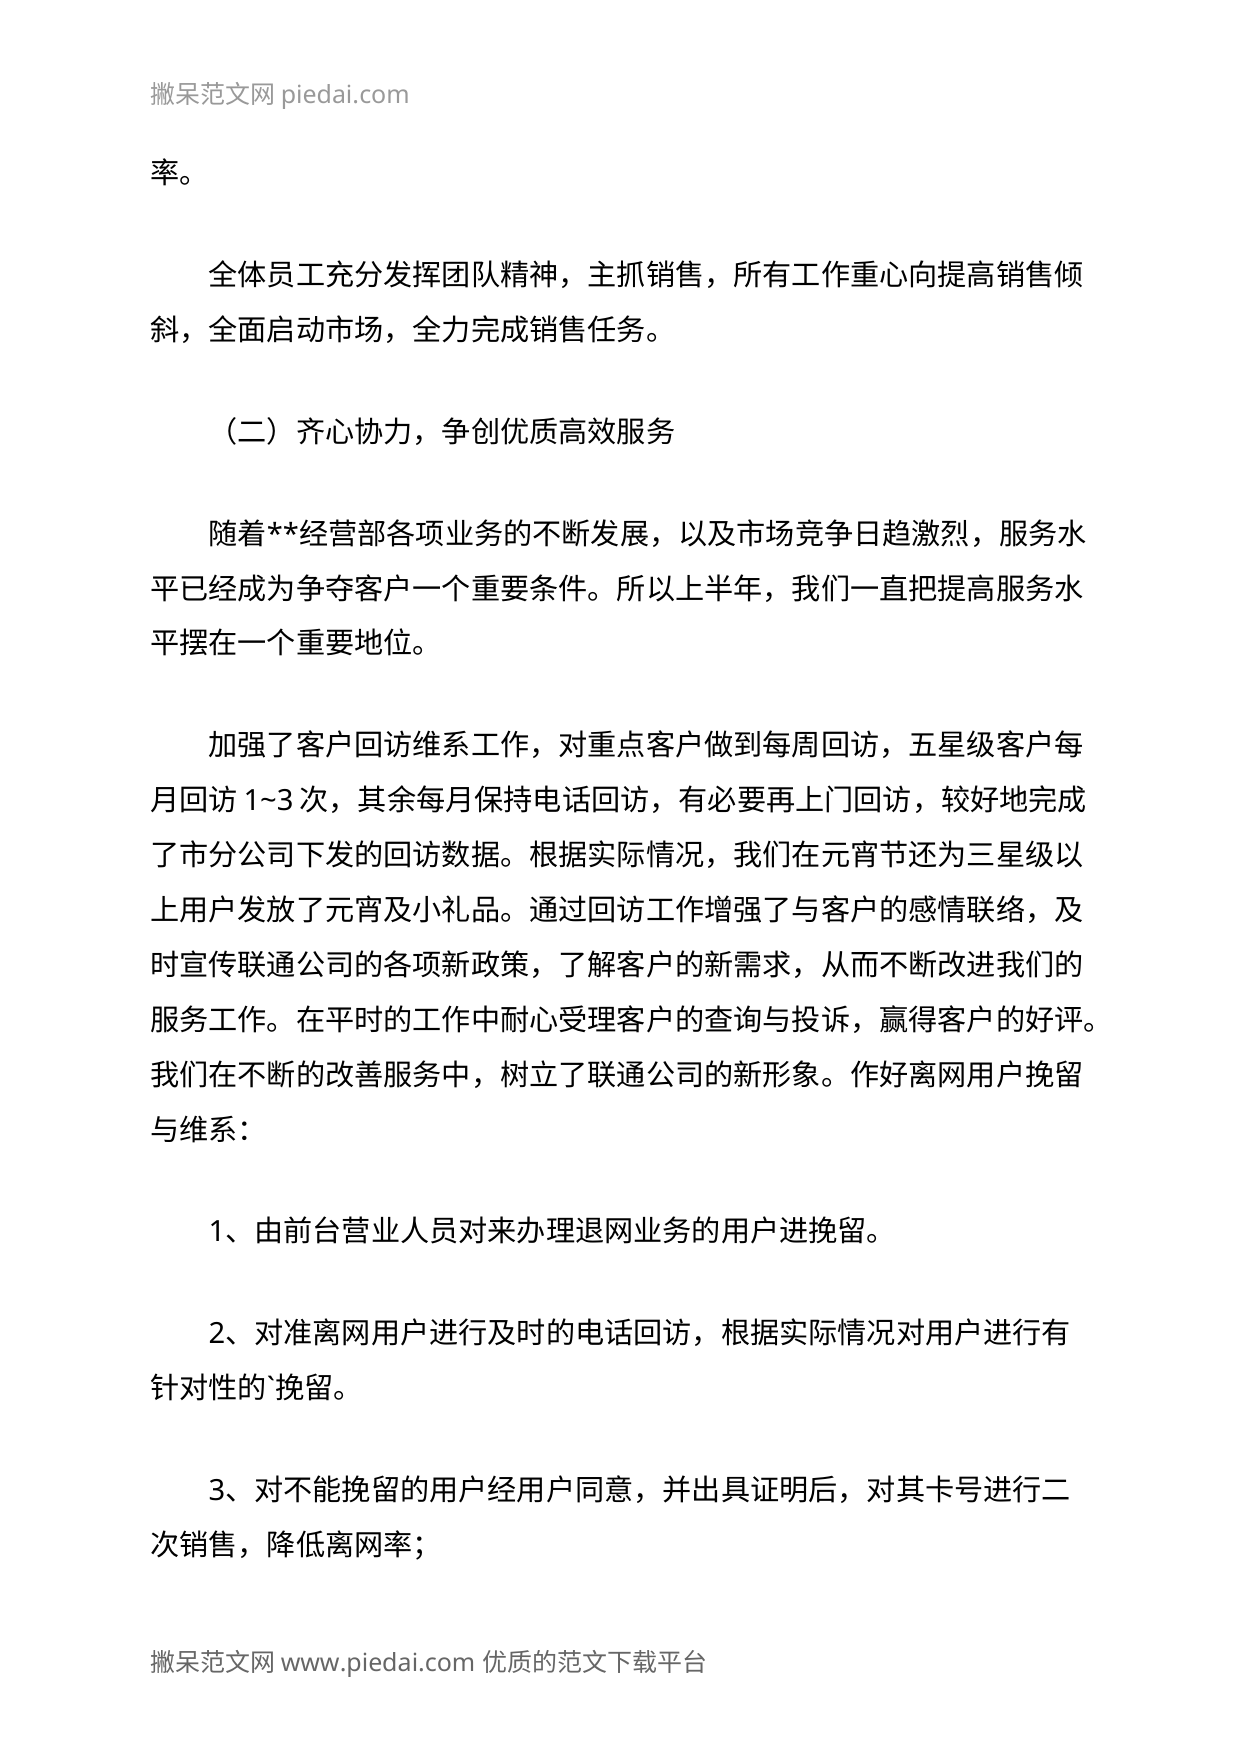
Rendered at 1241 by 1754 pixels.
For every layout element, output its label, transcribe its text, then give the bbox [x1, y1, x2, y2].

text 随着**经营部各项业务的不断发展，以及市场竞争日趋激烈，服务水平已经成为争夺客户一个重要条件。所以上半年，我们一直把提高服务水平摆在一个重要地位。 [150, 510, 1090, 662]
text 全体员工充分发挥团队精神，主抓销售，所有工作重心向提高销售倾斜，全面启动市场，全力完成销售任务。 [150, 252, 1090, 349]
text 3、对不能挽留的用户经用户同意，并出具证明后，对其卡号进行二次销售，降低离网率； [150, 1467, 1090, 1564]
text （二）齐心协力，争创优质高效服务 [150, 408, 1090, 451]
text 加强了客户回访维系工作，对重点客户做到每周回访，五星级客户每月回访1~3次，其余每月保持电话回访，有必要再上门回访，较好地完成了市分公司下发的回访数据。根据实际情况，我们在元宵节还为三星级以上用户发放了元宵及小礼品。通过回访工作增强了与客户的感情联络，及时宣传联通公司的各项新政策，了解客户的新需求，从而不断改进我们的服务工作。在平时的工作中耐心受理客户的查询与投诉，赢得客户的好评。我们在不断的改善服务中，树立了联通公司的新形象。作好离网用户挽留与维系： [150, 722, 1090, 1148]
text 1、由前台营业人员对来办理退网业务的用户进挽留。 [150, 1208, 1090, 1250]
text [150, 150, 1090, 192]
text 2、对准离网用户进行及时的电话回访，根据实际情况对用户进行有针对性的`挽留。 [150, 1310, 1090, 1407]
